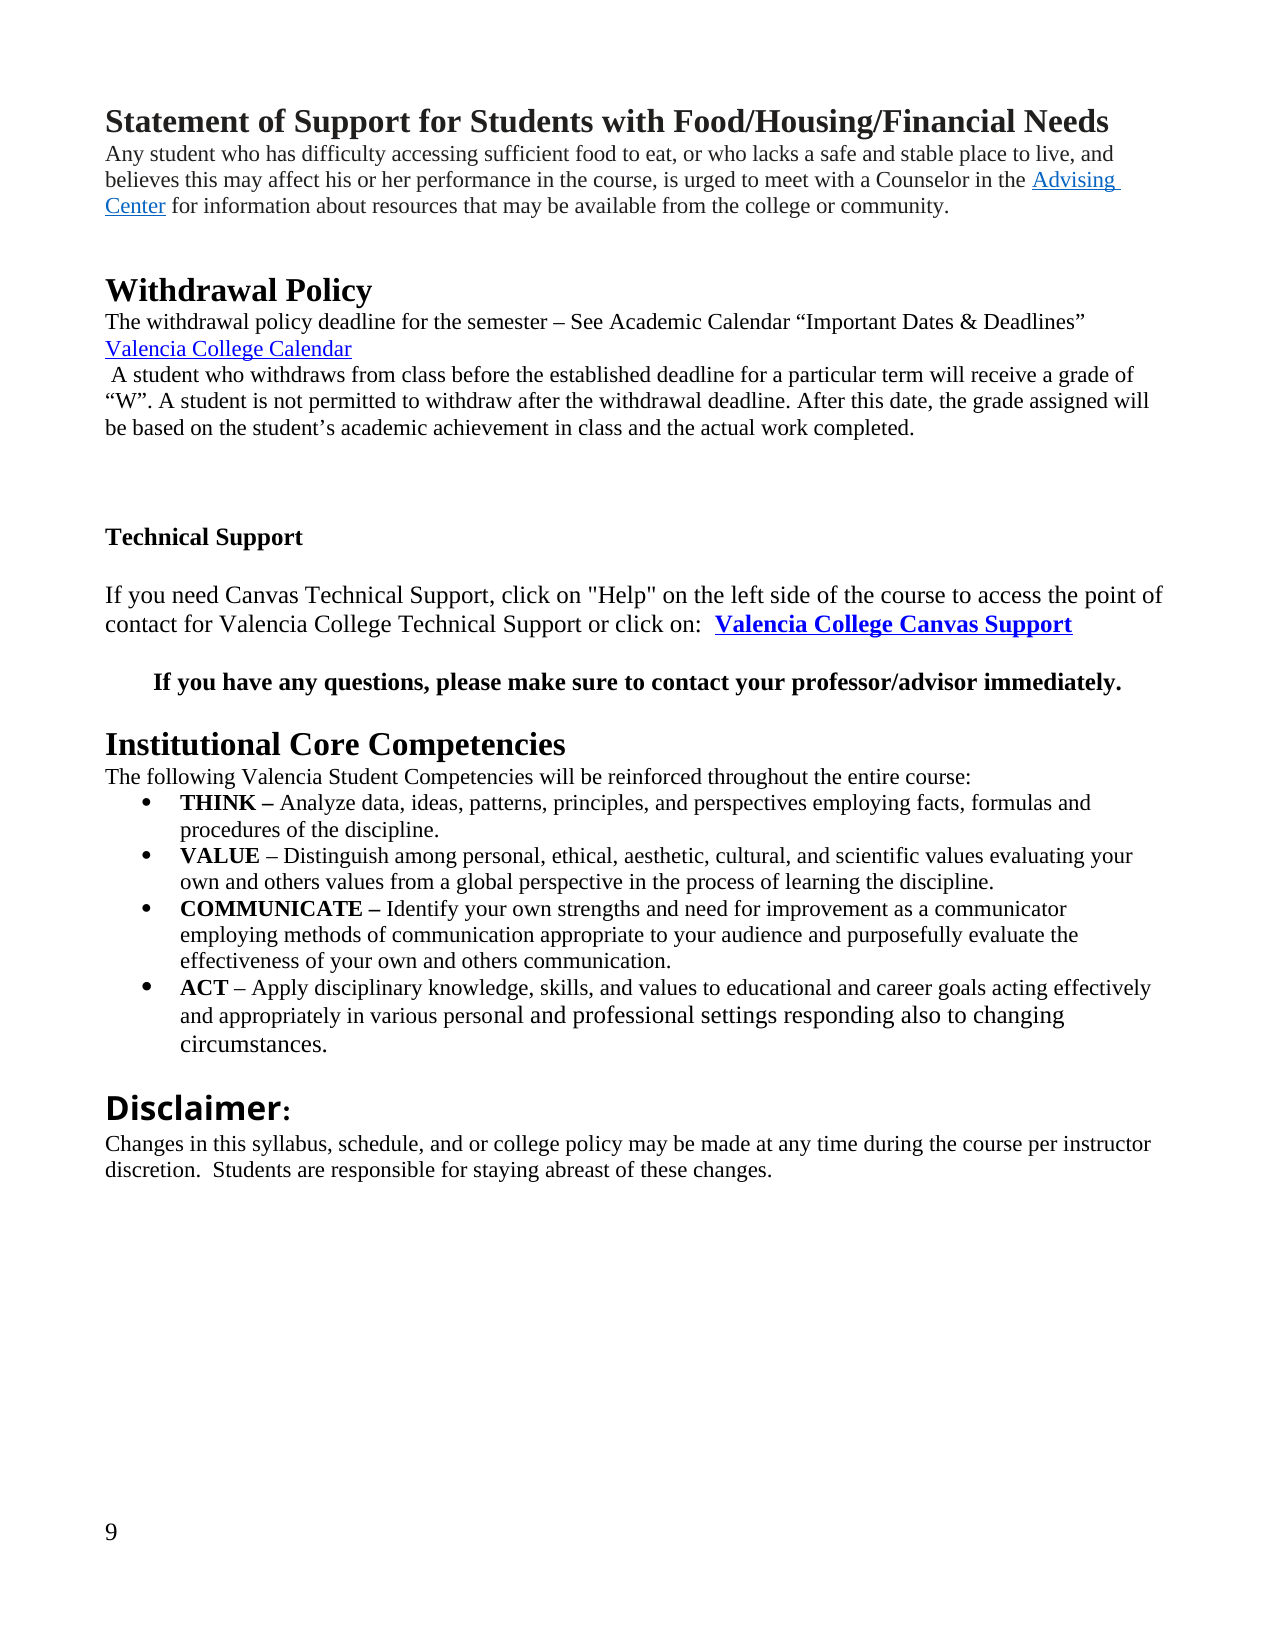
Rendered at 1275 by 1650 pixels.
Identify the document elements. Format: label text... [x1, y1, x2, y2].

text The withdrawal policy deadline for the semester – See Academic Calendar “Important Dates & Deadlines” Valencia College Calendar [105, 308, 1170, 361]
list COMMUNICATE – Identify your own strengths and need for improvement as a communicator employing methods of communication appropriate to your audience and purposefully evaluate the effectiveness of your own and others communication. [142, 895, 1170, 974]
list ACT – Apply disciplinary knowledge, skills, and values to educational and career goals acting effectively and appropriately in various personal and professional settings responding also to changing circumstances. [142, 974, 1170, 1058]
list Statement of Support for Students with Food/Housing/Financial Needs [105, 101, 1170, 140]
list VALUE – Distinguish among personal, ethical, aesthetic, cultural, and scientific values evaluating your own and others values from a global perspective in the process of learning the discipline. [142, 842, 1170, 895]
text A student who withdraws from class before the established deadline for a particular term will receive a grade of “W”. A student is not permitted to withdraw after the withdrawal deadline. After this date, the grade assigned will be based on the student’s academic achievement in class and the actual work completed. [105, 361, 1170, 440]
text Changes in this syllabus, schedule, and or college policy may be made at any time during the course per instructor discretion. Students are responsible for staying abreast of these changes. [105, 1130, 1170, 1182]
list THINK – Analyze data, ideas, patterns, principles, and perspectives employing facts, formulas and procedures of the discipline. [142, 789, 1170, 842]
text If you have any questions, please make sure to contact your professor/advisor immediately. [105, 667, 1170, 695]
subtitle Withdrawal Policy [105, 270, 1170, 308]
list Any student who has difficulty accessing sufficient food to eat, or who lacks a safe and stable place to live, and believes this may affect his or her performance in the course, is urged to meet with a Counselor in the Advising Center for information about resources that may be available from the college or community. [105, 140, 1170, 219]
text Disclaimer: [105, 1084, 1170, 1130]
text If you need Canvas Technical Support, click on "Help" on the left side of the course to access the point of contact for Valencia College Technical Support or click on: Valencia College Canvas Support [105, 580, 1170, 637]
subtitle Institutional Core Competencies [105, 724, 1170, 763]
text Technical Support [105, 522, 1170, 551]
text The following Valencia Student Competencies will be reinforced throughout the entire course: [105, 763, 1170, 789]
